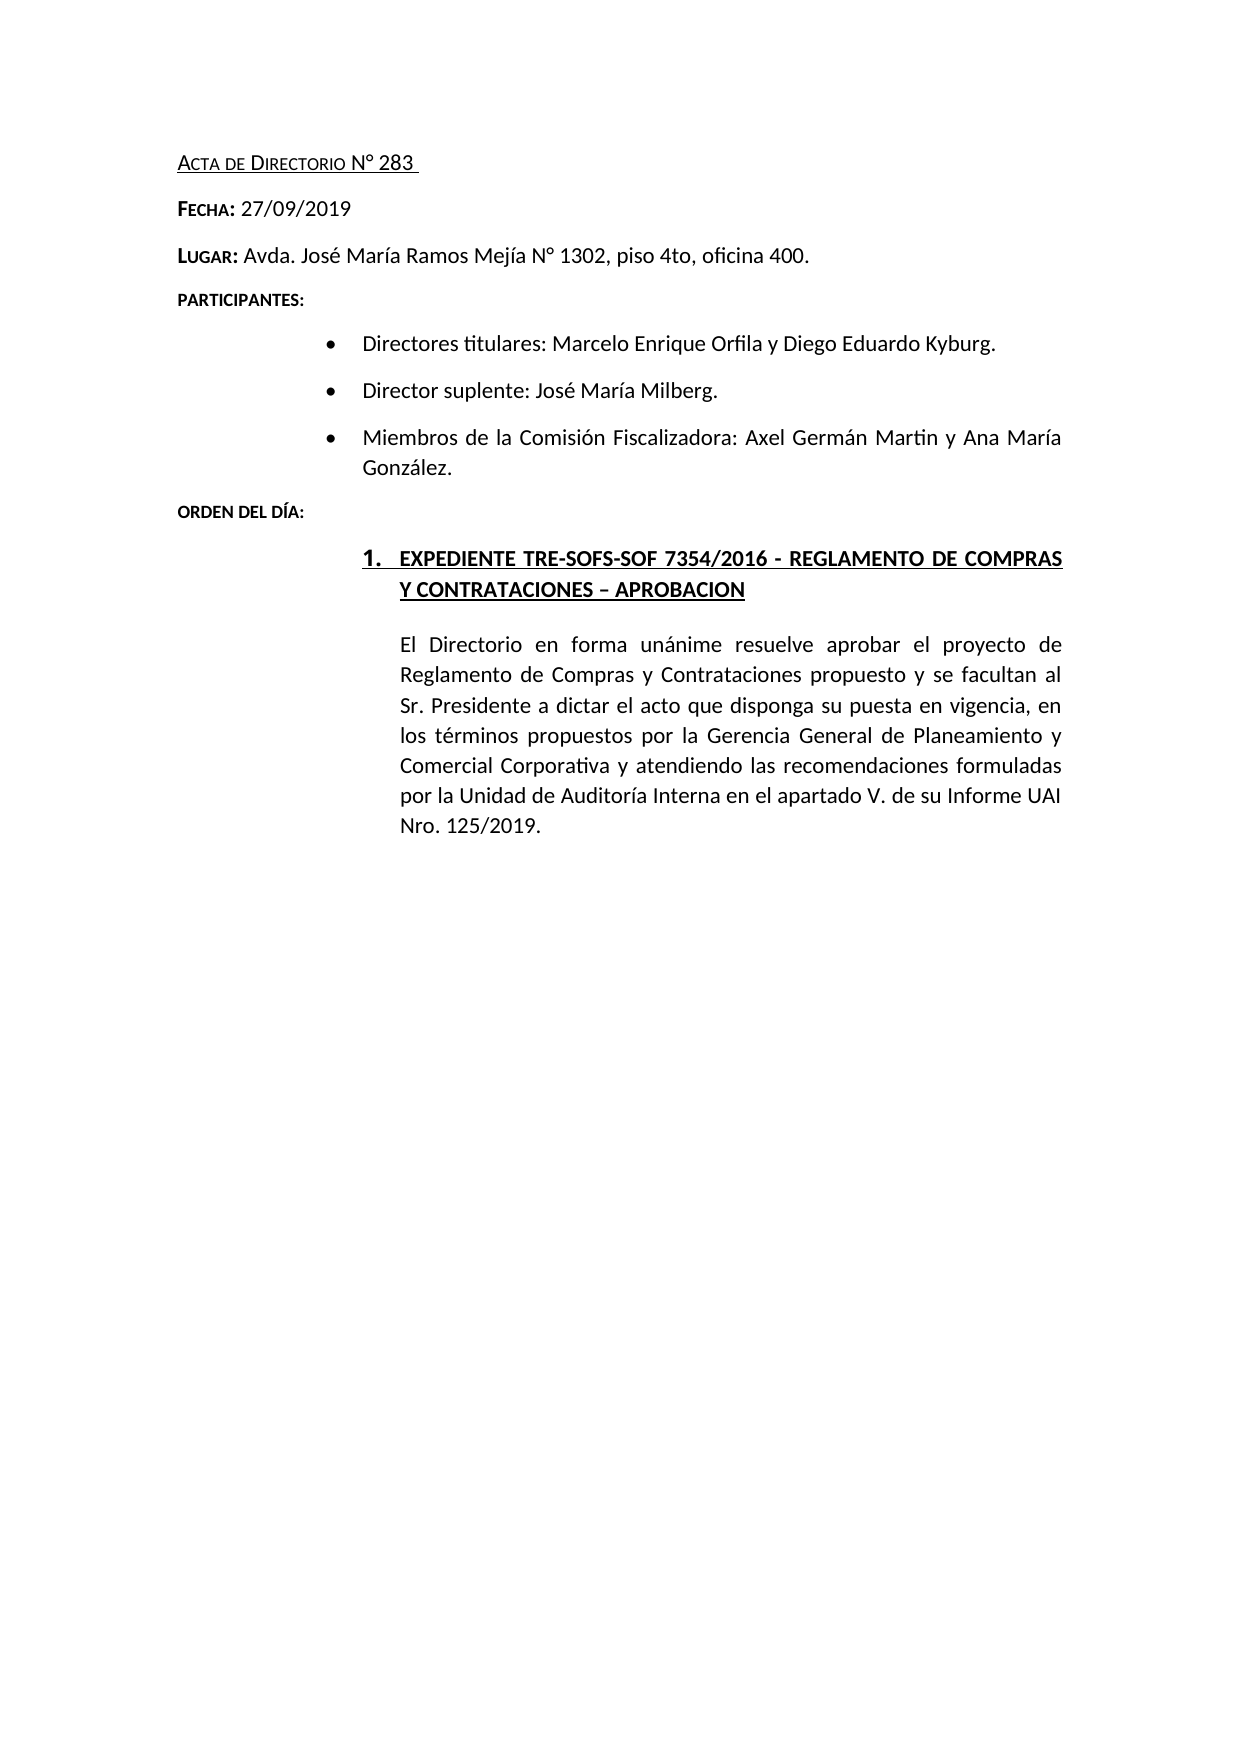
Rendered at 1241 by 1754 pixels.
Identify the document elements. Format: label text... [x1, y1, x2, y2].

text Fecha: 27/09/2019 [177, 194, 1063, 222]
list EXPEDIENTE TRE-SOFS-SOF 7354/2016 - REGLAMENTO DE COMPRAS Y CONTRATACIONES – APROBACION [362, 542, 1063, 568]
list Miembros de la Comisión Fiscalizadora: Axel Germán Martin y Ana María González. [325, 423, 1063, 482]
list EXPEDIENTE TRE-SOFS-SOF 7354/2016 - REGLAMENTO DE COMPRAS Y CONTRATACIONES – APROBACION [362, 569, 1063, 603]
text Acta de Directorio N° 283 [177, 148, 1063, 176]
list Directores titulares: Marcelo Enrique Orfila y Diego Eduardo Kyburg. [325, 329, 1063, 358]
list Director suplente: José María Milberg. [325, 376, 1063, 404]
text PARTICIPANTES: [177, 288, 1063, 311]
list El Directorio en forma unánime resuelve aprobar el proyecto de Reglamento de Compras y Contrataciones propuesto y se facultan al Sr. Presidente a dictar el acto que disponga su puesta en vigencia, en los términos propuestos por la Gerencia General de Planeamiento y Comercial Corporativa y atendiendo las recomendaciones formuladas por la Unidad de Auditoría Interna en el apartado V. de su Informe UAI Nro. 125/2019. [400, 630, 1063, 840]
text ORDEN DEL DÍA: [177, 500, 1063, 523]
text Lugar: Avda. José María Ramos Mejía N° 1302, piso 4to, oficina 400. [177, 241, 1063, 269]
